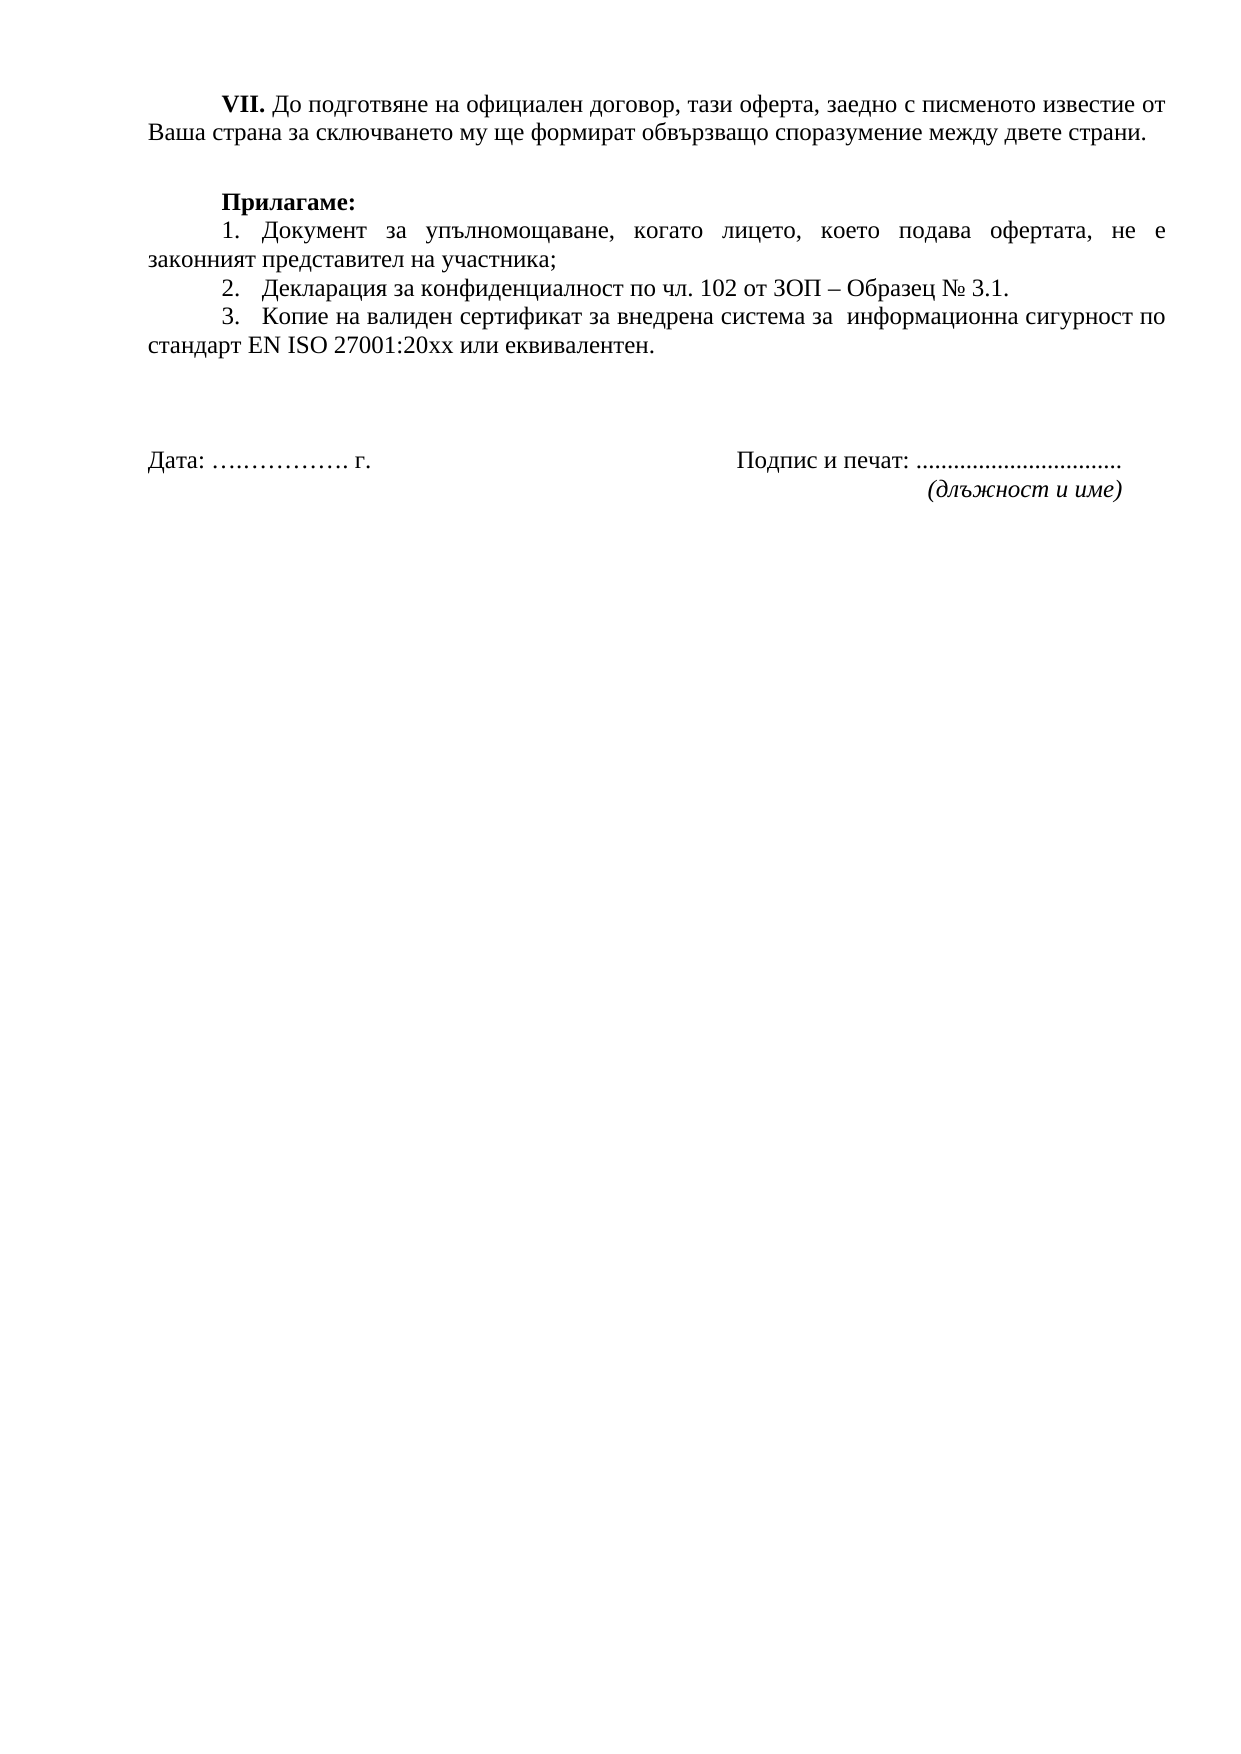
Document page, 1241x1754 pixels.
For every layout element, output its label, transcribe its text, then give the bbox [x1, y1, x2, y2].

list Декларация за конфиденциалност по чл. 102 от ЗОП – Образец № 3.1. [148, 273, 1166, 302]
list Документ за упълномощаване, когато лицето, което подава офертата, не е законният представител на участника; [148, 216, 1166, 273]
text Прилагаме: [148, 187, 1166, 216]
text (длъжност и име) [148, 474, 1122, 503]
text Дата: ….…………. г. Подпис и печат: ................................. [148, 445, 1122, 474]
text VII. До подготвяне на официален договор, тази оферта, заедно с писменото известие от Ваша страна за сключването му ще формират обвързващо споразумение между двете страни. [148, 89, 1166, 146]
list Копие на валиден сертификат за внедрена система за информационна сигурност по стандарт EN ISO 27001:20xx или еквивалентен. [148, 302, 1166, 359]
